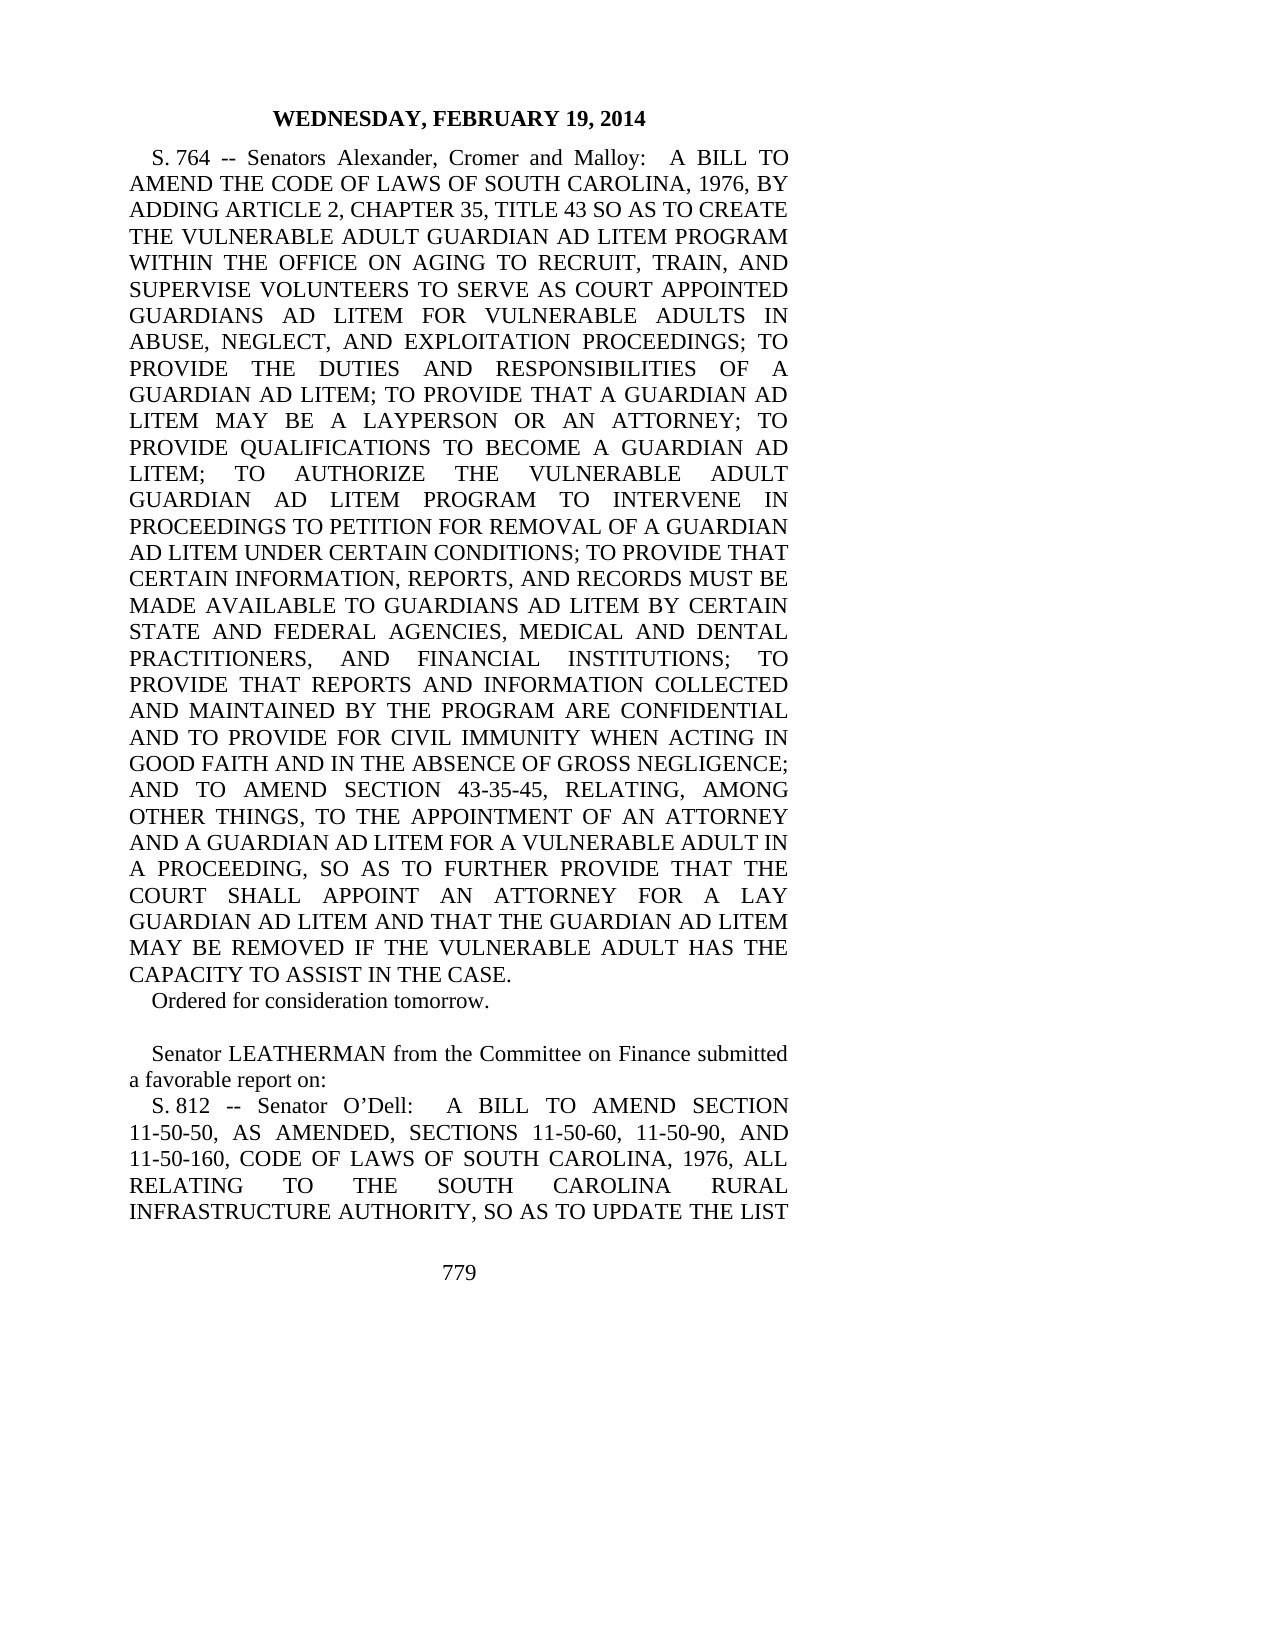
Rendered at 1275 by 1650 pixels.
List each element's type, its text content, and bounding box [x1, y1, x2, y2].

text Senator LEATHERMAN from the Committee on Finance submitted a favorable report on: [129, 1040, 789, 1093]
text Ordered for consideration tomorrow. [129, 987, 789, 1013]
text S. 764 -- Senators Alexander, Cromer and Malloy: A BILL TO AMEND THE CODE OF LAWS OF SOUTH CAROLINA, 1976, BY ADDING ARTICLE 2, CHAPTER 35, TITLE 43 SO AS TO CREATE THE VULNERABLE ADULT GUARDIAN AD LITEM PROGRAM WITHIN THE OFFICE ON AGING TO RECRUIT, TRAIN, AND SUPERVISE VOLUNTEERS TO SERVE AS COURT APPOINTED GUARDIANS AD LITEM FOR VULNERABLE ADULTS IN ABUSE, NEGLECT, AND EXPLOITATION PROCEEDINGS; TO PROVIDE THE DUTIES AND RESPONSIBILITIES OF A GUARDIAN AD LITEM; TO PROVIDE THAT A GUARDIAN AD LITEM MAY BE A LAYPERSON OR AN ATTORNEY; TO PROVIDE QUALIFICATIONS TO BECOME A GUARDIAN AD LITEM; TO AUTHORIZE THE VULNERABLE ADULT GUARDIAN AD LITEM PROGRAM TO INTERVENE IN PROCEEDINGS TO PETITION FOR REMOVAL OF A GUARDIAN AD LITEM UNDER CERTAIN CONDITIONS; TO PROVIDE THAT CERTAIN INFORMATION, REPORTS, AND RECORDS MUST BE MADE AVAILABLE TO GUARDIANS AD LITEM BY CERTAIN STATE AND FEDERAL AGENCIES, MEDICAL AND DENTAL PRACTITIONERS, AND FINANCIAL INSTITUTIONS; TO PROVIDE THAT REPORTS AND INFORMATION COLLECTED AND MAINTAINED BY THE PROGRAM ARE CONFIDENTIAL AND TO PROVIDE FOR CIVIL IMMUNITY WHEN ACTING IN GOOD FAITH AND IN THE ABSENCE OF GROSS NEGLIGENCE; AND TO AMEND SECTION 43-35-45, RELATING, AMONG OTHER THINGS, TO THE APPOINTMENT OF AN ATTORNEY AND A GUARDIAN AD LITEM FOR A VULNERABLE ADULT IN A PROCEEDING, SO AS TO FURTHER PROVIDE THAT THE COURT SHALL APPOINT AN ATTORNEY FOR A LAY GUARDIAN AD LITEM AND THAT THE GUARDIAN AD LITEM MAY BE REMOVED IF THE VULNERABLE ADULT HAS THE CAPACITY TO ASSIST IN THE CASE. [129, 144, 789, 987]
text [129, 1093, 789, 1224]
